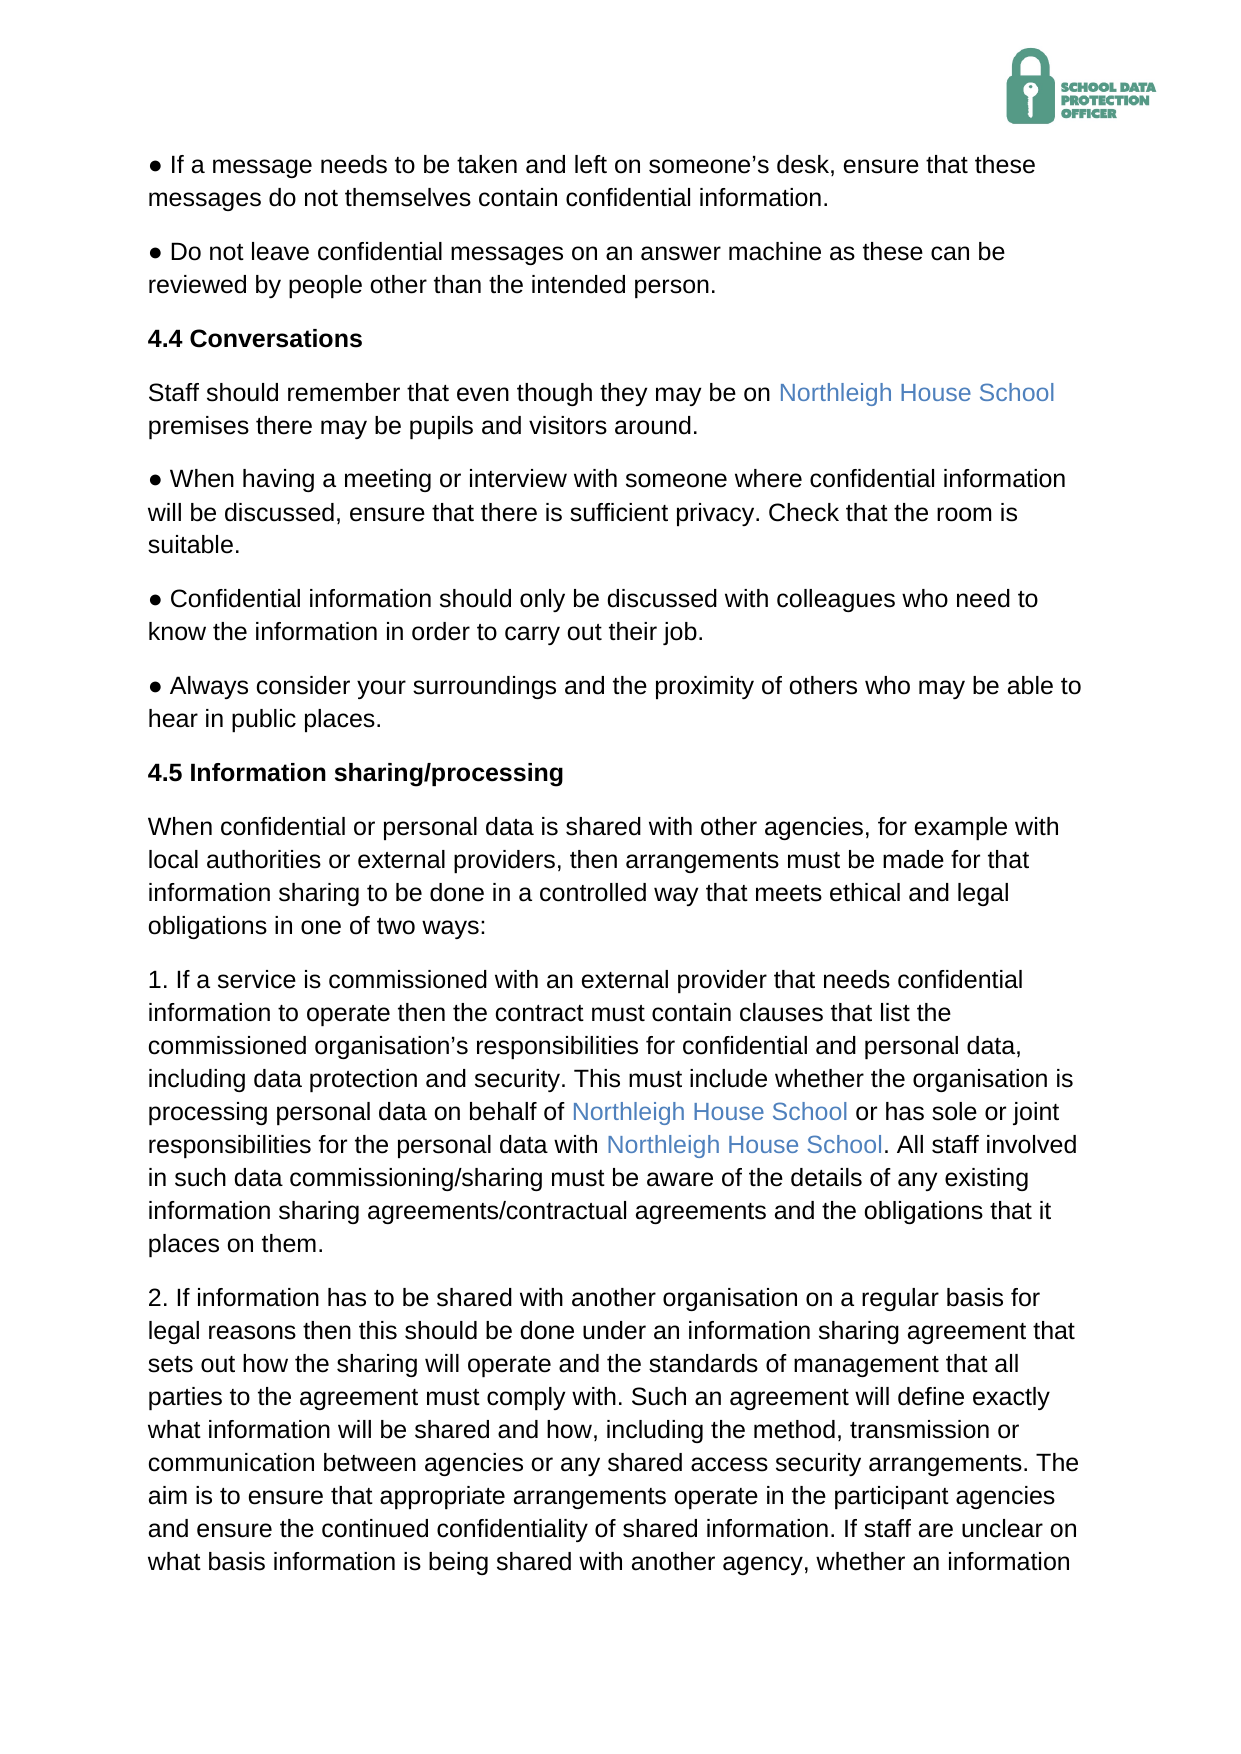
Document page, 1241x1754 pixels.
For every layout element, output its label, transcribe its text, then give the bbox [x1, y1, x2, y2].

text 1. If a service is commissioned with an external provider that needs confidential information to operate then the contract must contain clauses that list the commissioned organisation’s responsibilities for confidential and personal data, including data protection and security. This must include whether the organisation is processing personal data on behalf of Northleigh House School or has sole or joint responsibilities for the personal data with Northleigh House School. All staff involved in such data commissioning/sharing must be aware of the details of any existing information sharing agreements/contractual agreements and the obligations that it places on them. [148, 965, 1090, 1258]
text ● Confidential information should only be discussed with colleagues who need to know the information in order to carry out their job. [148, 584, 1090, 646]
text 4.5 Information sharing/processing [148, 758, 1090, 787]
picture [995, 39, 1165, 127]
text 4.4 Conversations [148, 324, 1090, 352]
text When confidential or personal data is shared with other agencies, for example with local authorities or external providers, then arrangements must be made for that information sharing to be done in a controlled way that meets ethical and legal obligations in one of two ways: [148, 812, 1090, 940]
list Staff should remember that even though they may be on Northleigh House School premises there may be pupils and visitors around. [148, 378, 1090, 439]
text ● When having a meeting or interview with someone where confidential information will be discussed, ensure that there is sufficient privacy. Check that the room is suitable. [148, 464, 1090, 559]
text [148, 1283, 1090, 1576]
text ● If a message needs to be taken and left on someone’s desk, ensure that these messages do not themselves contain confidential information. [148, 150, 1090, 212]
text ● Always consider your surroundings and the proximity of others who may be able to hear in public places. [148, 671, 1090, 733]
text ● Do not leave confidential messages on an answer machine as these can be reviewed by people other than the intended person. [148, 237, 1090, 299]
